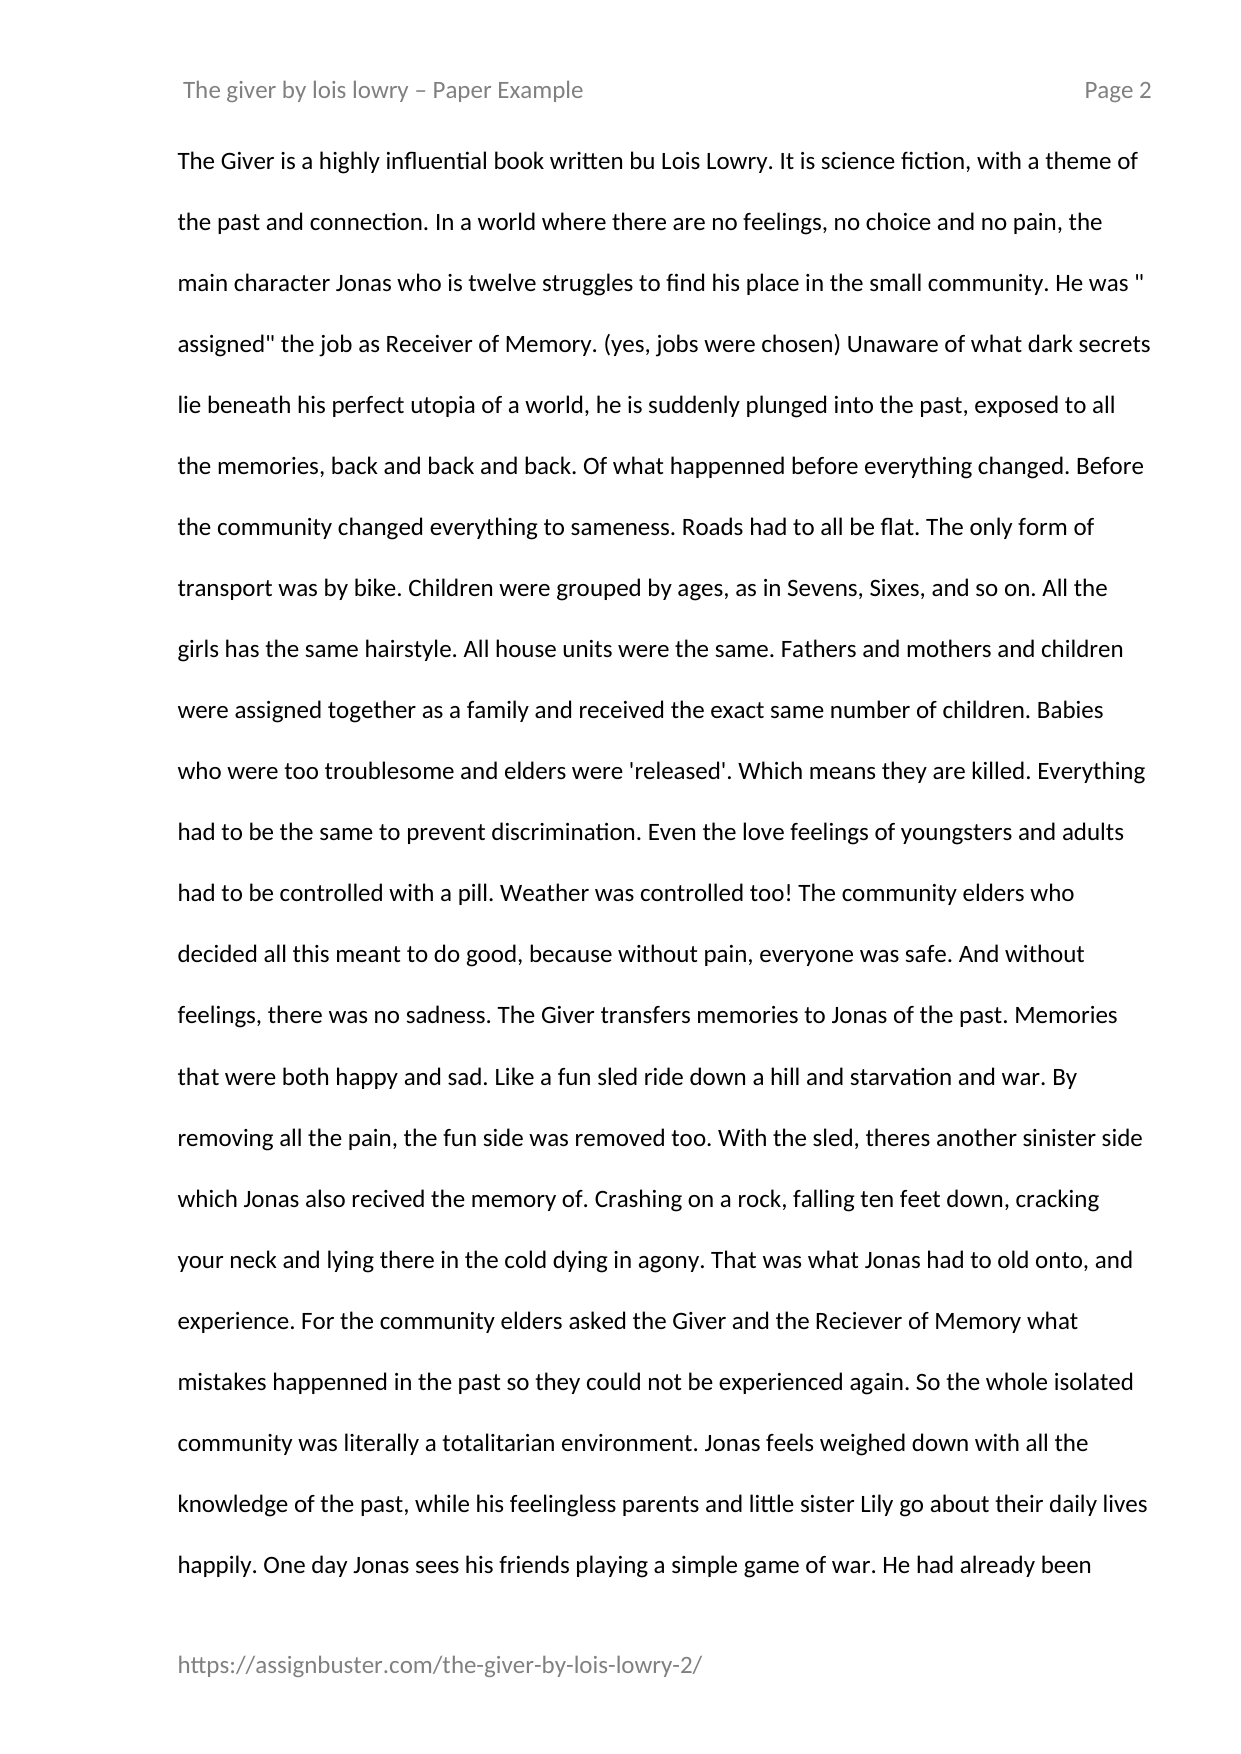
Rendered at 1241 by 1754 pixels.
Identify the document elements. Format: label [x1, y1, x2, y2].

text [177, 145, 1152, 1579]
